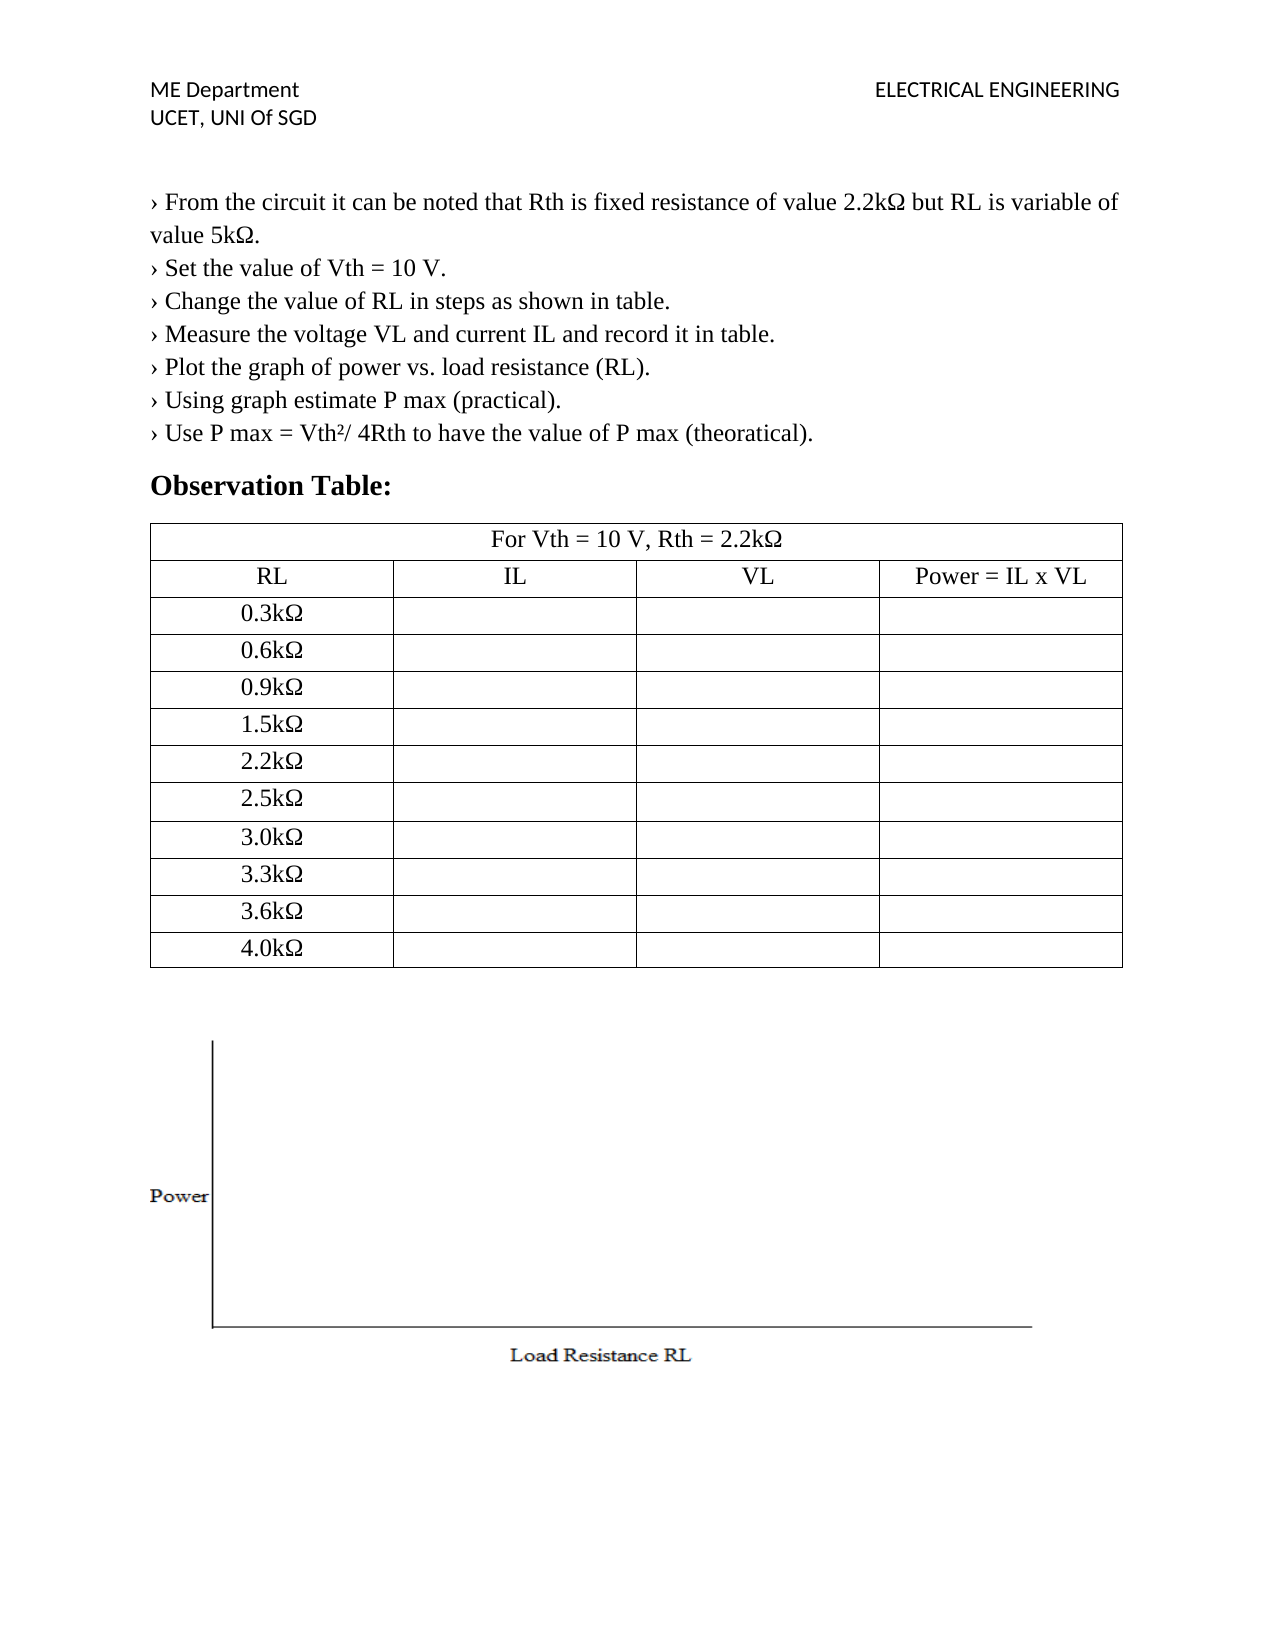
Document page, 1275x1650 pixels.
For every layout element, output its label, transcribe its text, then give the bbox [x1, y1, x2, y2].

table_cell 3.6kΩ [151, 896, 393, 932]
table_cell VL [637, 561, 879, 597]
table_cell 0.6kΩ [151, 635, 393, 671]
table_cell [880, 783, 1122, 821]
table_cell [880, 822, 1122, 858]
table_cell [637, 933, 879, 967]
table_cell [394, 859, 636, 895]
table_cell [394, 598, 636, 634]
table_cell [880, 672, 1122, 708]
table_cell [637, 635, 879, 671]
table_cell 3.3kΩ [151, 859, 393, 895]
table_cell 0.3kΩ [151, 598, 393, 634]
table_cell 0.9kΩ [151, 672, 393, 708]
text Observation Table: [150, 468, 1125, 501]
table_cell [394, 746, 636, 782]
table_cell 3.0kΩ [151, 822, 393, 858]
table_cell RL [151, 561, 393, 597]
table_cell [394, 896, 636, 932]
table_cell 2.2kΩ [151, 746, 393, 782]
table_cell [880, 933, 1122, 967]
table_cell [637, 598, 879, 634]
table_cell [637, 896, 879, 932]
table_cell [637, 672, 879, 708]
table_cell [394, 822, 636, 858]
table_cell IL [394, 561, 636, 597]
picture [150, 1015, 1059, 1380]
table_cell [637, 783, 879, 821]
table_cell 2.5kΩ [151, 783, 393, 821]
table_cell [637, 746, 879, 782]
table_cell [880, 896, 1122, 932]
table_cell [880, 635, 1122, 671]
table_cell 4.0kΩ [151, 933, 393, 967]
table_cell [394, 933, 636, 967]
table_cell [394, 709, 636, 745]
table_cell [637, 709, 879, 745]
table_cell [394, 672, 636, 708]
table_cell [394, 635, 636, 671]
table_cell [637, 822, 879, 858]
table_cell [394, 783, 636, 821]
table_cell 1.5kΩ [151, 709, 393, 745]
table_cell Power = IL x VL [880, 561, 1122, 597]
table_header For Vth = 10 V, Rth = 2.2kΩ [151, 524, 1122, 560]
table_cell [880, 859, 1122, 895]
table_cell [880, 598, 1122, 634]
table_cell [880, 709, 1122, 745]
table_cell [880, 746, 1122, 782]
text › From the circuit it can be noted that Rth is fixed resistance of value 2.2kΩ but RL is variable of value 5kΩ. › Set the value of Vth = 10 V. › Change the value of RL in steps as shown in table. › Measure the voltage VL and current IL and record it in table. › Plot the graph of power vs. load resistance (RL). › Using graph estimate P max (practical). › Use P max = Vth²/ 4Rth to have the value of P max (theoratical). [150, 187, 1125, 447]
table_cell [637, 859, 879, 895]
